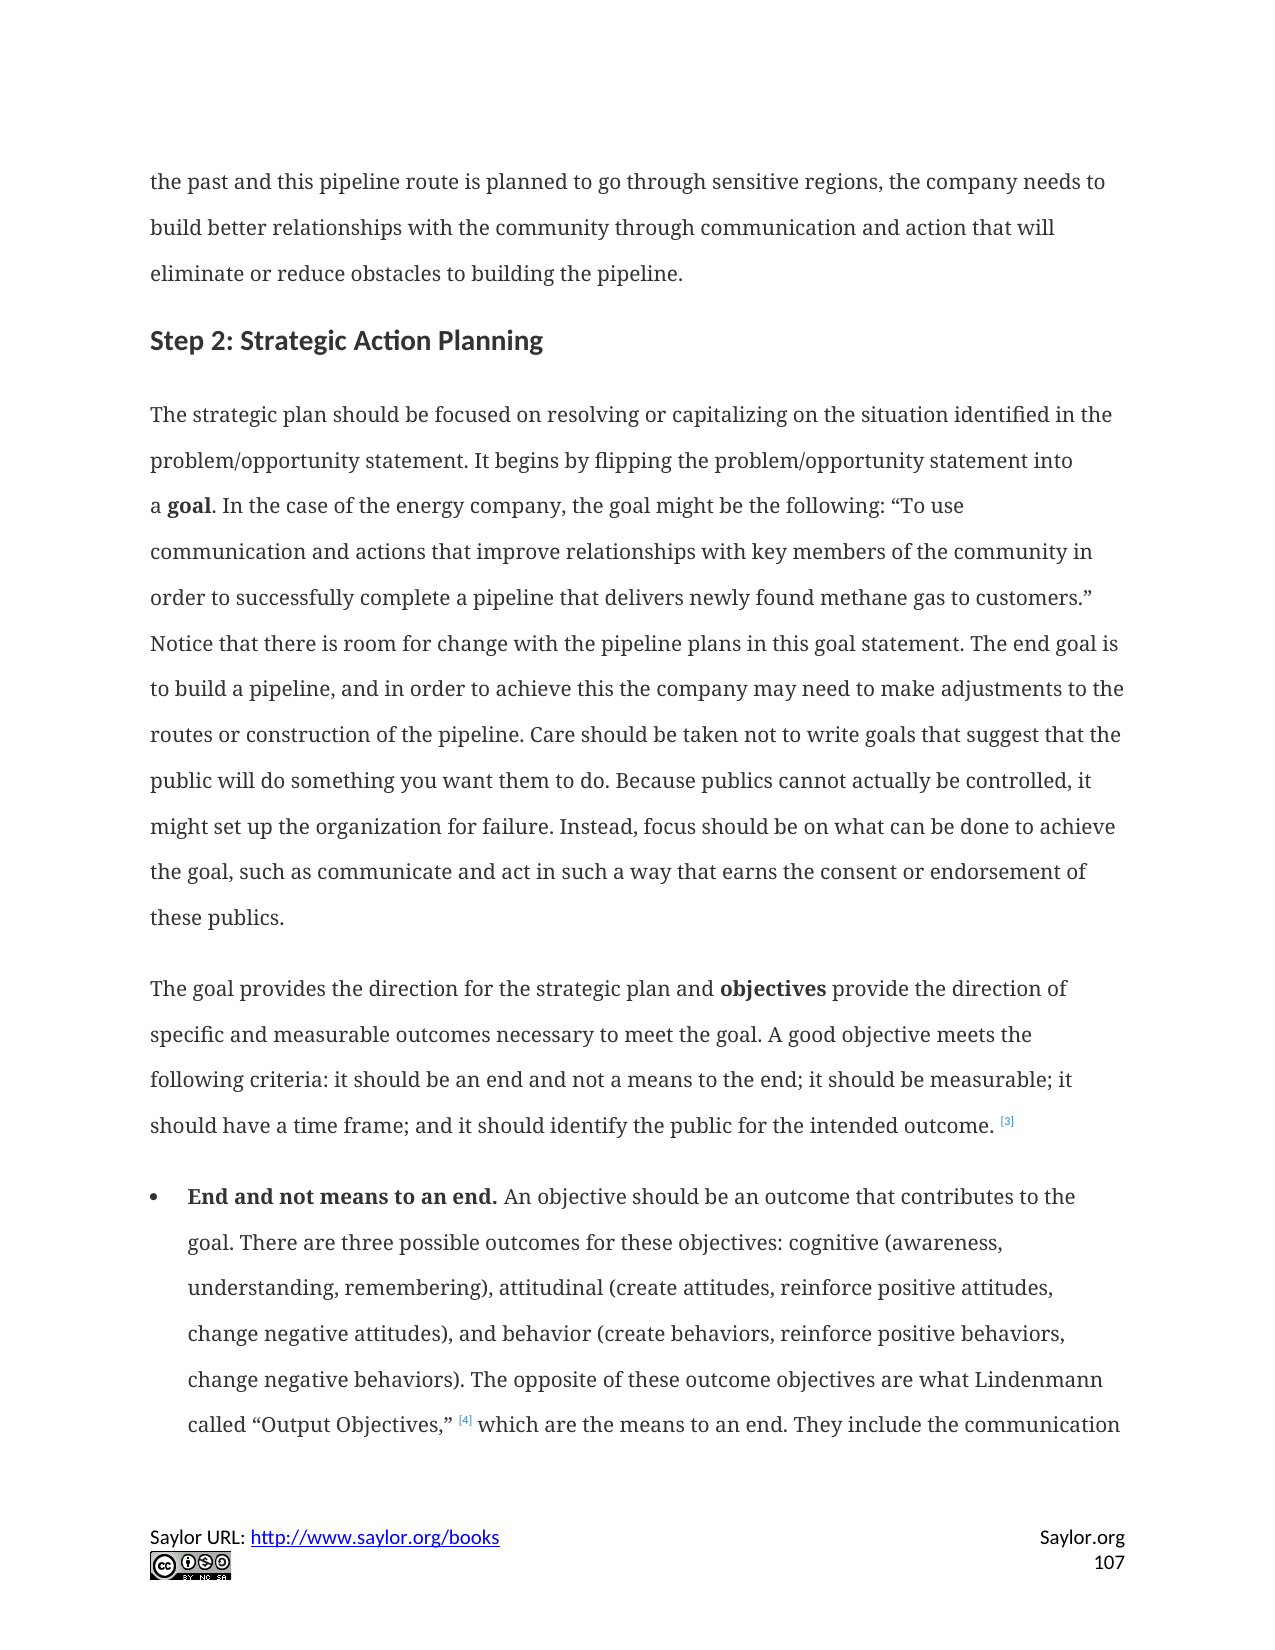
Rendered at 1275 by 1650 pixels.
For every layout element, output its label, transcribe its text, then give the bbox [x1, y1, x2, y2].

subtitle Step 2: Strategic Action Planning [150, 312, 1125, 358]
text The goal provides the direction for the strategic plan and objectives provide the direction of specific and measurable outcomes necessary to meet the goal. A good objective meets the following criteria: it should be an end and not a means to the end; it should be measurable; it should have a time frame; and it should identify the public for the intended outcome. [3] [150, 957, 1125, 1139]
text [150, 150, 1125, 287]
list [150, 1164, 1125, 1439]
picture [150, 1551, 232, 1580]
text The strategic plan should be focused on resolving or capitalizing on the situation identified in the problem/opportunity statement. It begins by flipping the problem/opportunity statement into a goal. In the case of the energy company, the goal might be the following: “To use communication and actions that improve relationships with key members of the community in order to successfully complete a pipeline that delivers newly found methane gas to customers.” Notice that there is room for change with the pipeline plans in this goal statement. The end goal is to build a pipeline, and in order to achieve this the company may need to make adjustments to the routes or construction of the pipeline. Care should be taken not to write goals that suggest that the public will do something you want them to do. Because publics cannot actually be controlled, it might set up the organization for failure. Instead, focus should be on what can be done to achieve the goal, such as communicate and act in such a way that earns the consent or endorsement of these publics. [150, 383, 1125, 932]
